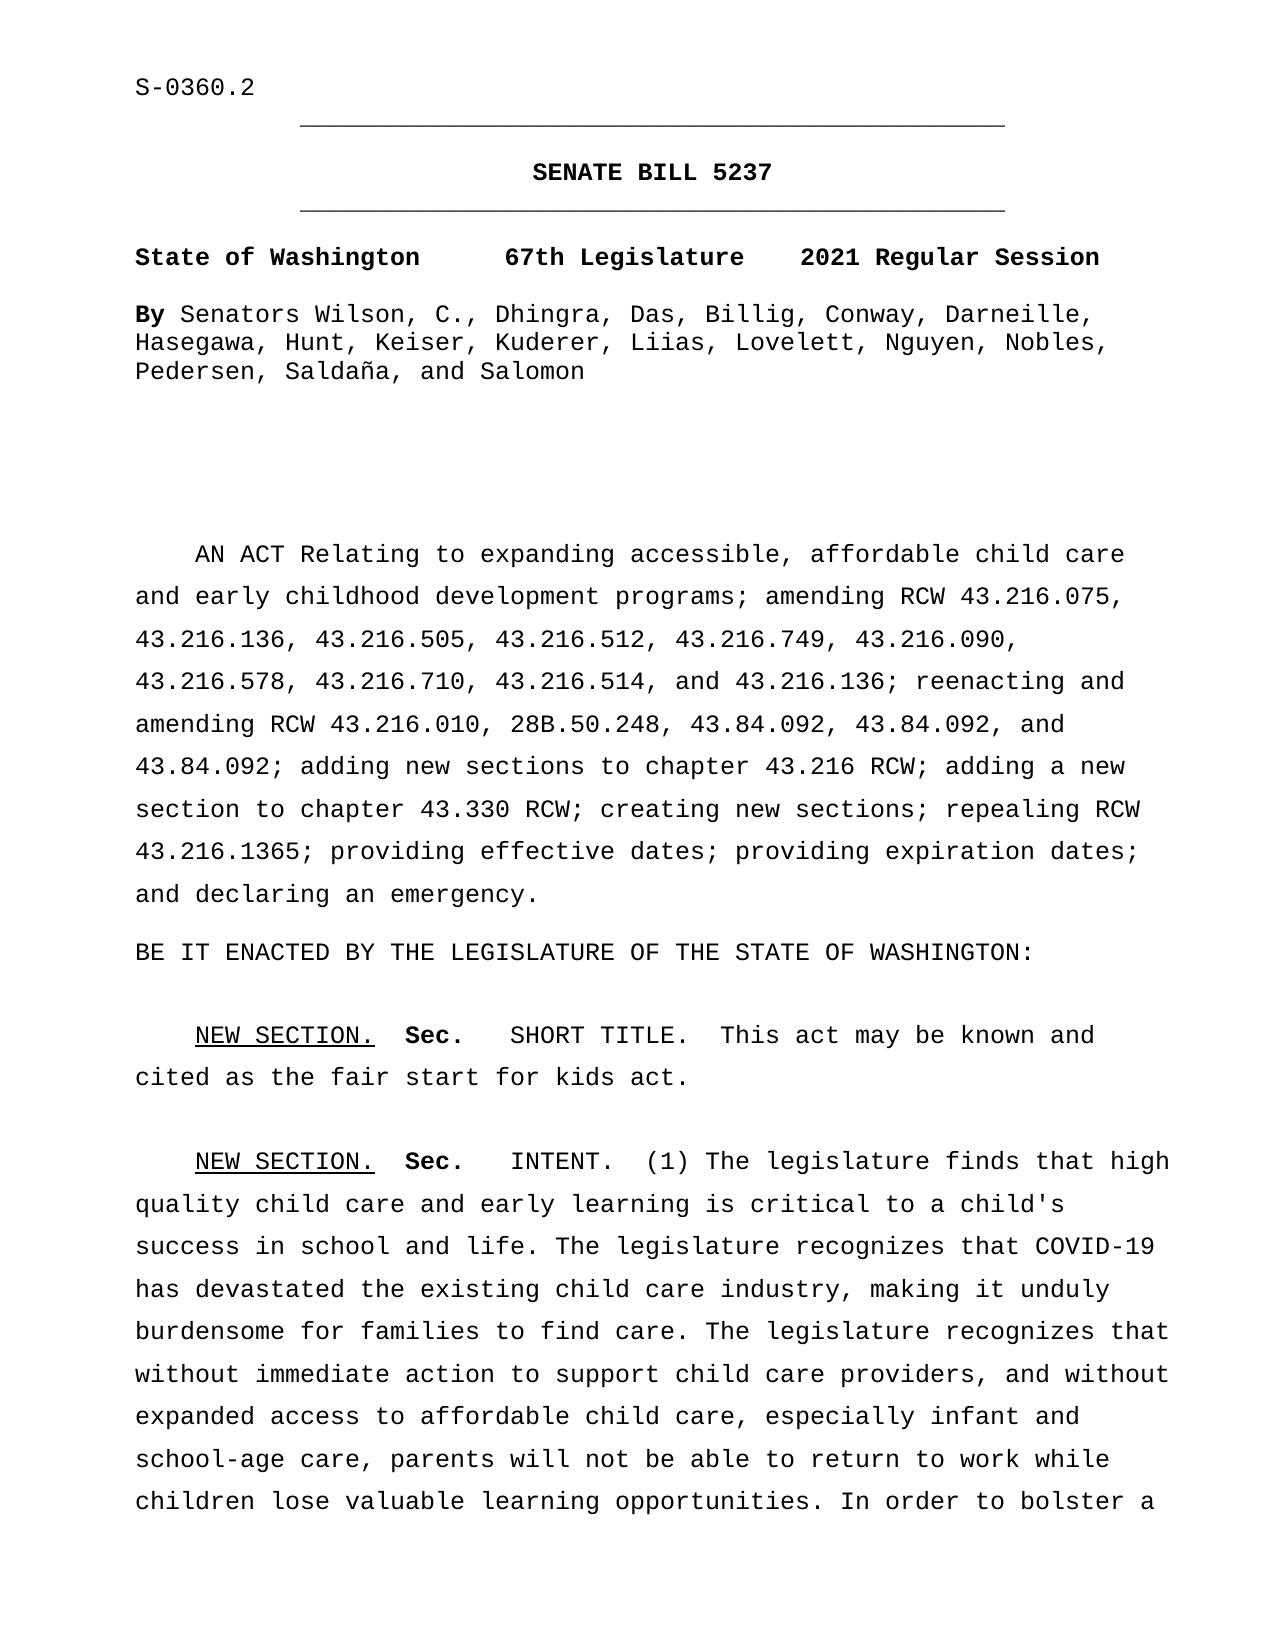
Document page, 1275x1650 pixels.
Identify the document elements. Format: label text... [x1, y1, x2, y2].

text _______________________________________________ [135, 188, 1170, 217]
text AN ACT Relating to expanding accessible, affordable child care and early childhood development programs; amending RCW 43.216.075, 43.216.136, 43.216.505, 43.216.512, 43.216.749, 43.216.090, 43.216.578, 43.216.710, 43.216.514, and 43.216.136; reenacting and amending RCW 43.216.010, 28B.50.248, 43.84.092, 43.84.092, and 43.84.092; adding new sections to chapter 43.216 RCW; adding a new section to chapter 43.330 RCW; creating new sections; repealing RCW 43.216.1365; providing effective dates; providing expiration dates; and declaring an emergency. [135, 528, 1170, 911]
text S-0360.2 [135, 75, 1170, 103]
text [135, 1136, 1170, 1518]
text State of Washington 67th Legislature 2021 Regular Session [135, 245, 1170, 273]
text NEW SECTION. Sec. SHORT TITLE. This act may be known and cited as the fair start for kids act. [135, 1009, 1170, 1094]
text By Senators Wilson, C., Dhingra, Das, Billig, Conway, Darneille, Hasegawa, Hunt, Keiser, Kuderer, Liias, Lovelett, Nguyen, Nobles, Pedersen, Saldaña, and Salomon [135, 302, 1170, 387]
text BE IT ENACTED BY THE LEGISLATURE OF THE STATE OF WASHINGTON: [135, 939, 1170, 967]
text _______________________________________________ [135, 103, 1170, 132]
text SENATE BILL 5237 [135, 160, 1170, 188]
